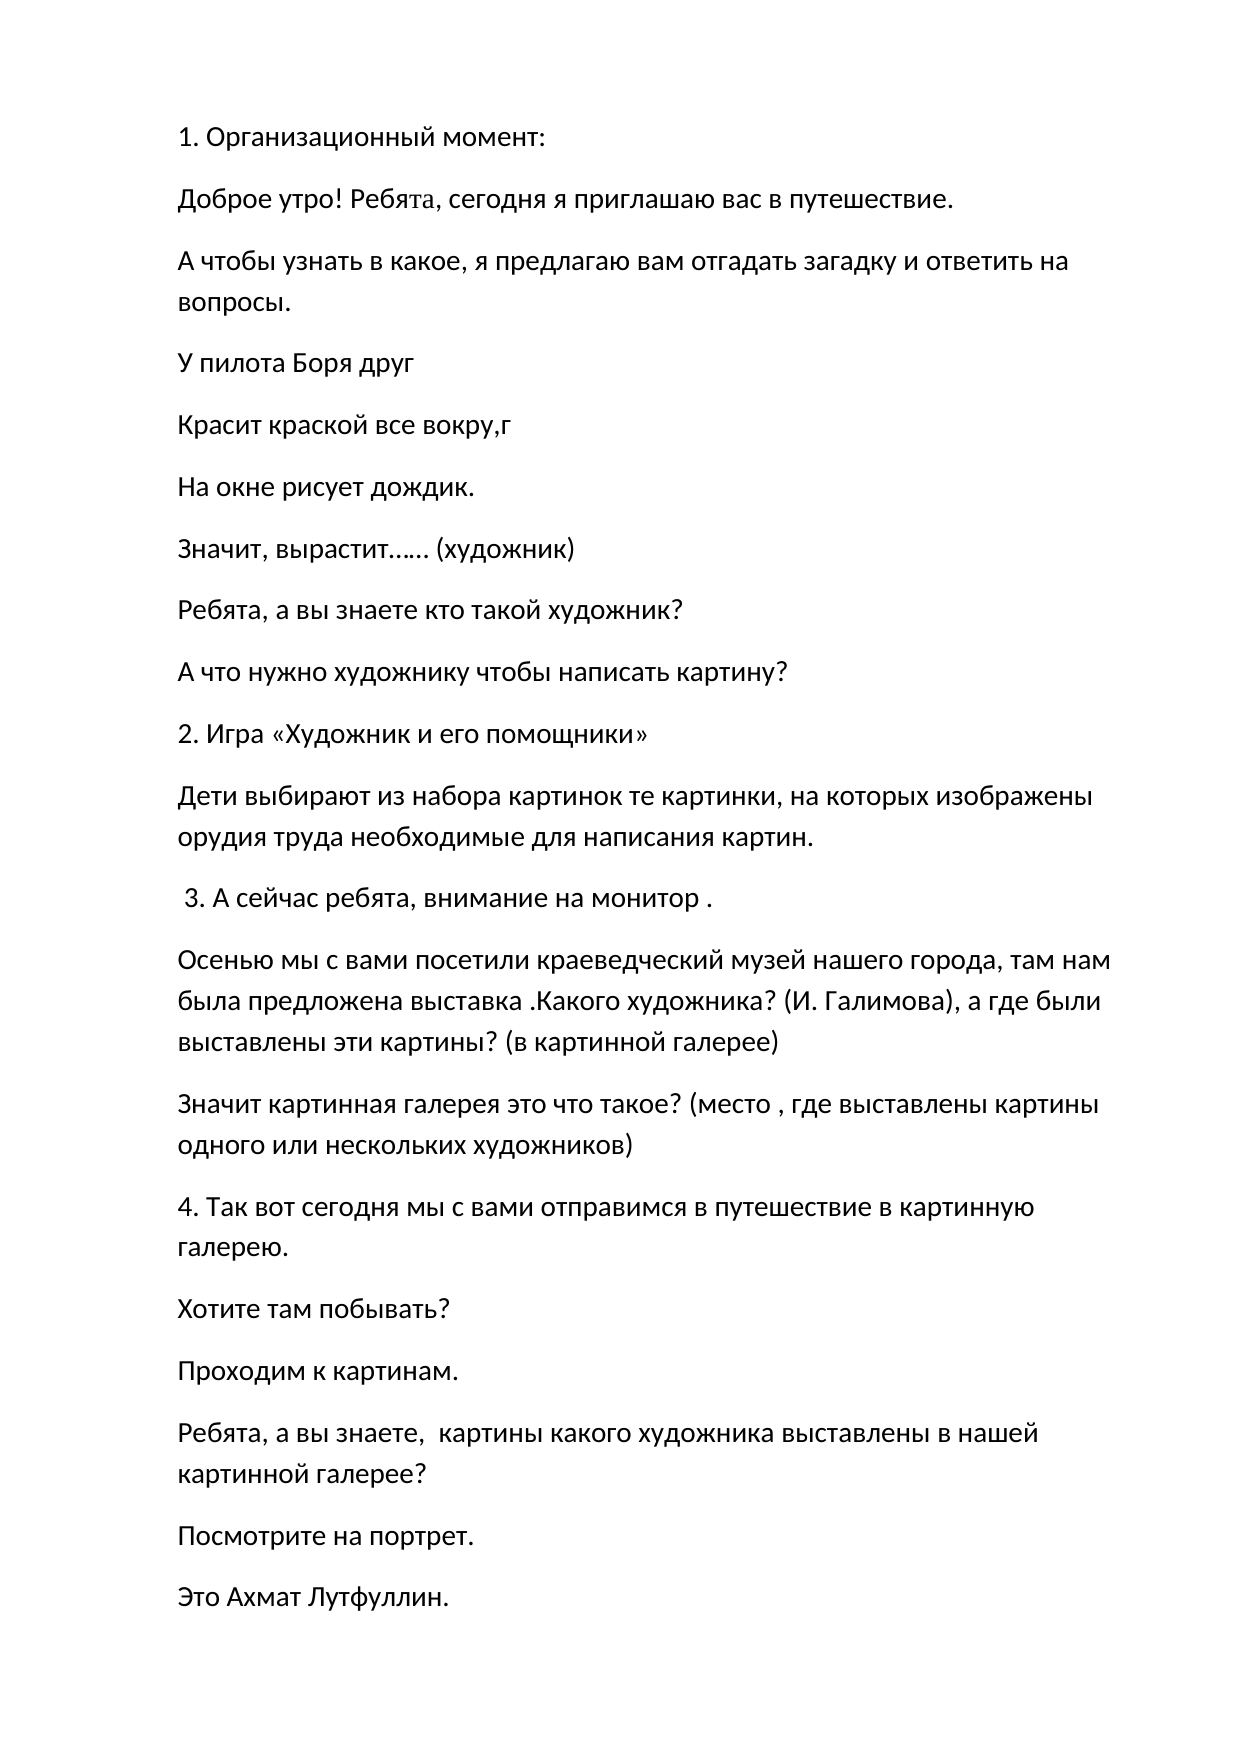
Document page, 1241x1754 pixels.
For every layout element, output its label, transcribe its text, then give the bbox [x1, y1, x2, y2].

text Красит краской все вокру,г [177, 406, 1152, 442]
text 3. А сейчас ребята, внимание на монитор . [177, 879, 1152, 915]
text 1. Организационный момент: [177, 118, 1152, 154]
text Хотите там побывать? [177, 1290, 1152, 1326]
text Доброе утро! Ребята, сегодня я приглашаю вас в путешествие. [177, 180, 1152, 216]
text Посмотрите на портрет. [177, 1517, 1152, 1552]
text У пилота Боря друг [177, 344, 1152, 380]
text Это Ахмат Лутфуллин. [177, 1578, 1152, 1614]
text Значит, вырастит…… (художник) [177, 530, 1152, 565]
text Ребята, а вы знаете, картины какого художника выставлены в нашей картинной галерее? [177, 1414, 1152, 1490]
text Проходим к картинам. [177, 1352, 1152, 1388]
text 4. Так вот сегодня мы с вами отправимся в путешествие в картинную галерею. [177, 1188, 1152, 1264]
text Значит картинная галерея это что такое? (место , где выставлены картины одного или нескольких художников) [177, 1085, 1152, 1161]
text Осенью мы с вами посетили краеведческий музей нашего города, там нам была предложена выставка .Какого художника? (И. Галимова), а где были выставлены эти картины? (в картинной галерее) [177, 941, 1152, 1059]
text Ребята, а вы знаете кто такой художник? [177, 591, 1152, 627]
text А чтобы узнать в какое, я предлагаю вам отгадать загадку и ответить на вопросы. [177, 242, 1152, 318]
text 2. Игра «Художник и его помощники» [177, 715, 1152, 751]
text На окне рисует дождик. [177, 468, 1152, 503]
text А что нужно художнику чтобы написать картину? [177, 653, 1152, 689]
text Дети выбирают из набора картинок те картинки, на которых изображены орудия труда необходимые для написания картин. [177, 777, 1152, 853]
